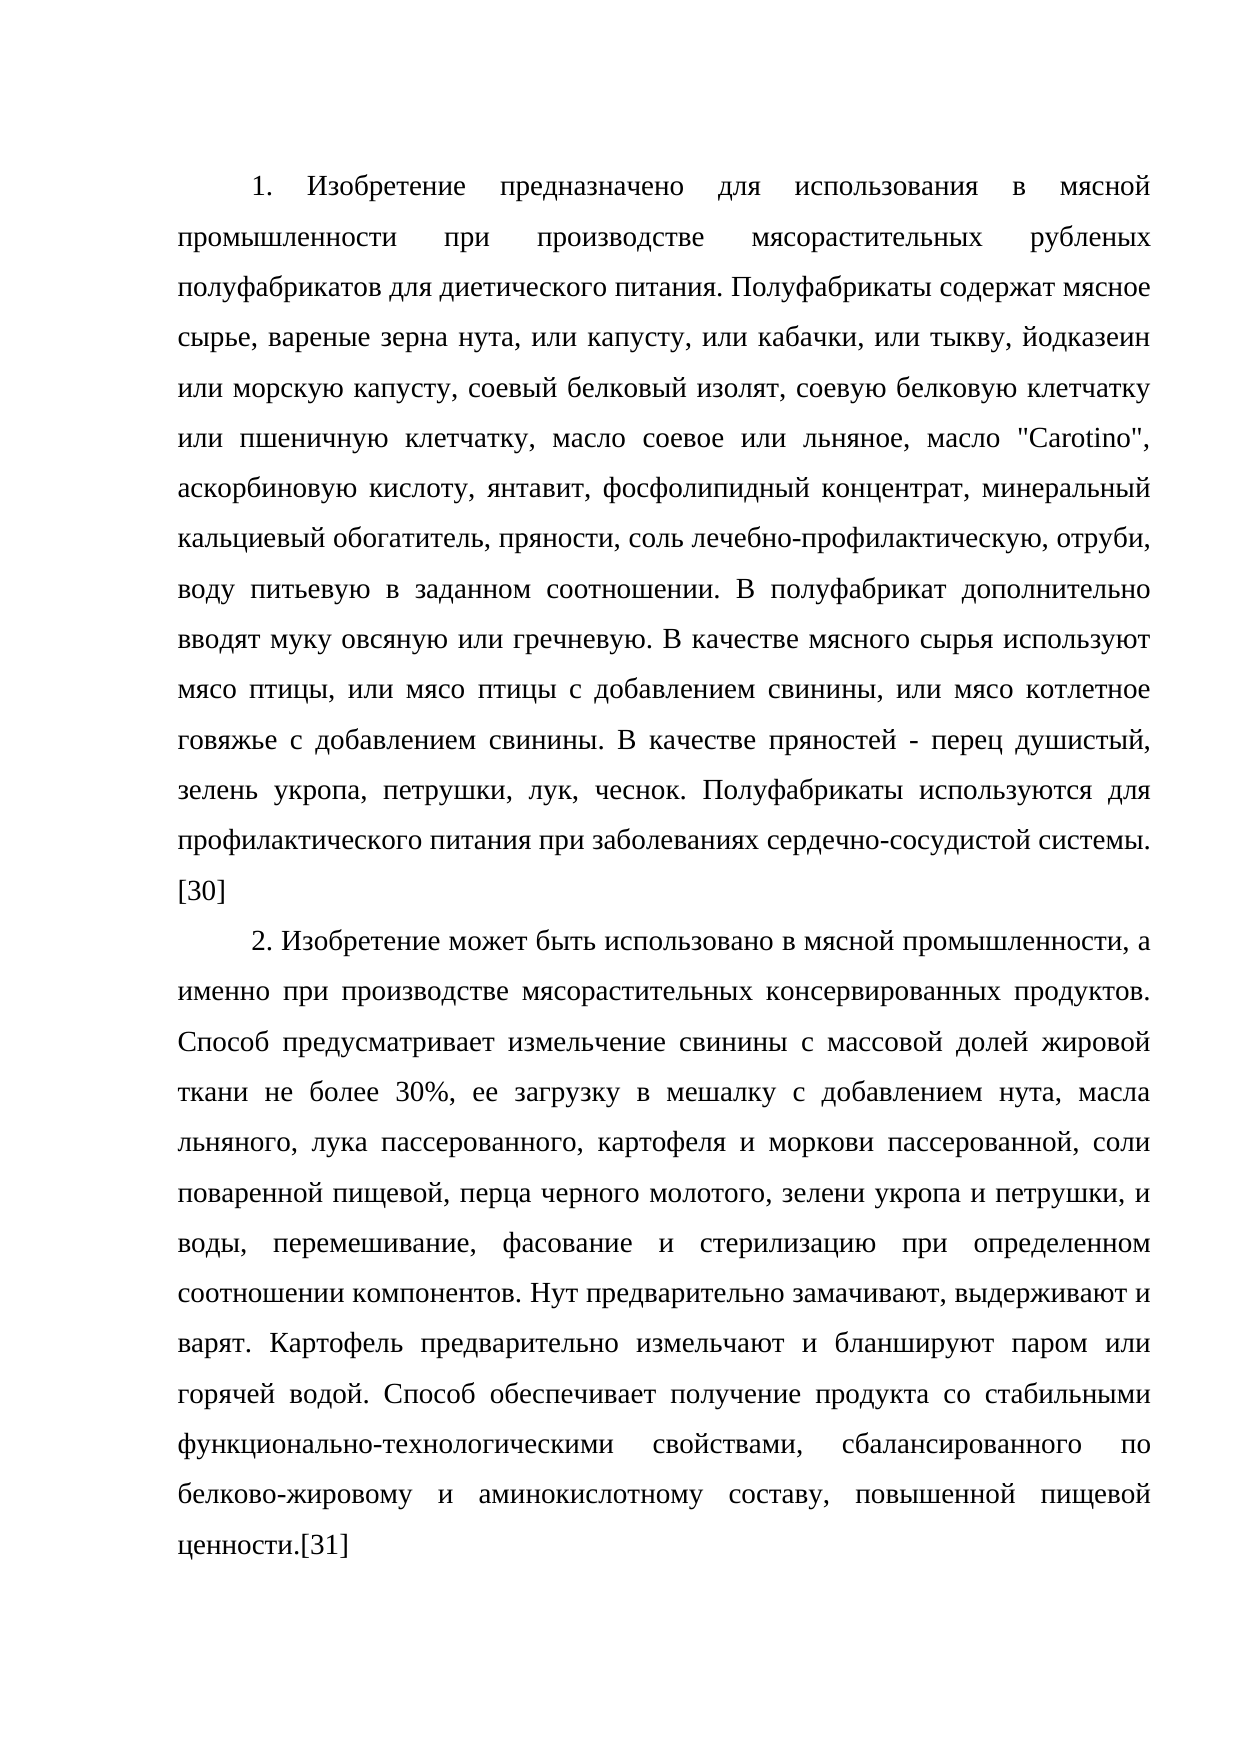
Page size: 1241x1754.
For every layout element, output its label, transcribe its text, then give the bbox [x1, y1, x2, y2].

text 1. Изобретение предназначено для использования в мясной промышленности при производстве мясорастительных рубленых полуфабрикатов для диетического питания. Полуфабрикаты содержат мясное сырье, вареные зерна нута, или капусту, или кабачки, или тыкву, йодказеин или морскую капусту, соевый белковый изолят, соевую белковую клетчатку или пшеничную клетчатку, масло соевое или льняное, масло "Carotino", аскорбиновую кислоту, янтавит, фосфолипидный концентрат, минеральный кальциевый обогатитель, пряности, соль лечебно-профилактическую, отруби, воду питьевую в заданном соотношении. В полуфабрикат дополнительно вводят муку овсяную или гречневую. В качестве мясного сырья используют мясо птицы, или мясо птицы с добавлением свинины, или мясо котлетное говяжье с добавлением свинины. В качестве пряностей - перец душистый, зелень укропа, петрушки, лук, чеснок. Полуфабрикаты используются для профилактического питания при заболеваниях сердечно-сосудистой системы. [30] [177, 168, 1152, 906]
text 2. Изобретение может быть использовано в мясной промышленности, а именно при производстве мясорастительных консервированных продуктов. Способ предусматривает измельчение свинины с массовой долей жировой ткани не более 30%, ее загрузку в мешалку с добавлением нута, масла льняного, лука пассерованного, картофеля и моркови пассерованной, соли поваренной пищевой, перца черного молотого, зелени укропа и петрушки, и воды, перемешивание, фасование и стерилизацию при определенном соотношении компонентов. Нут предварительно замачивают, выдерживают и варят. Картофель предварительно измельчают и бланшируют паром или горячей водой. Способ обеспечивает получение продукта со стабильными функционально-технологическими свойствами, сбалансированного по белково-жировому и аминокислотному составу, повышенной пищевой ценности.[31] [177, 923, 1152, 1560]
